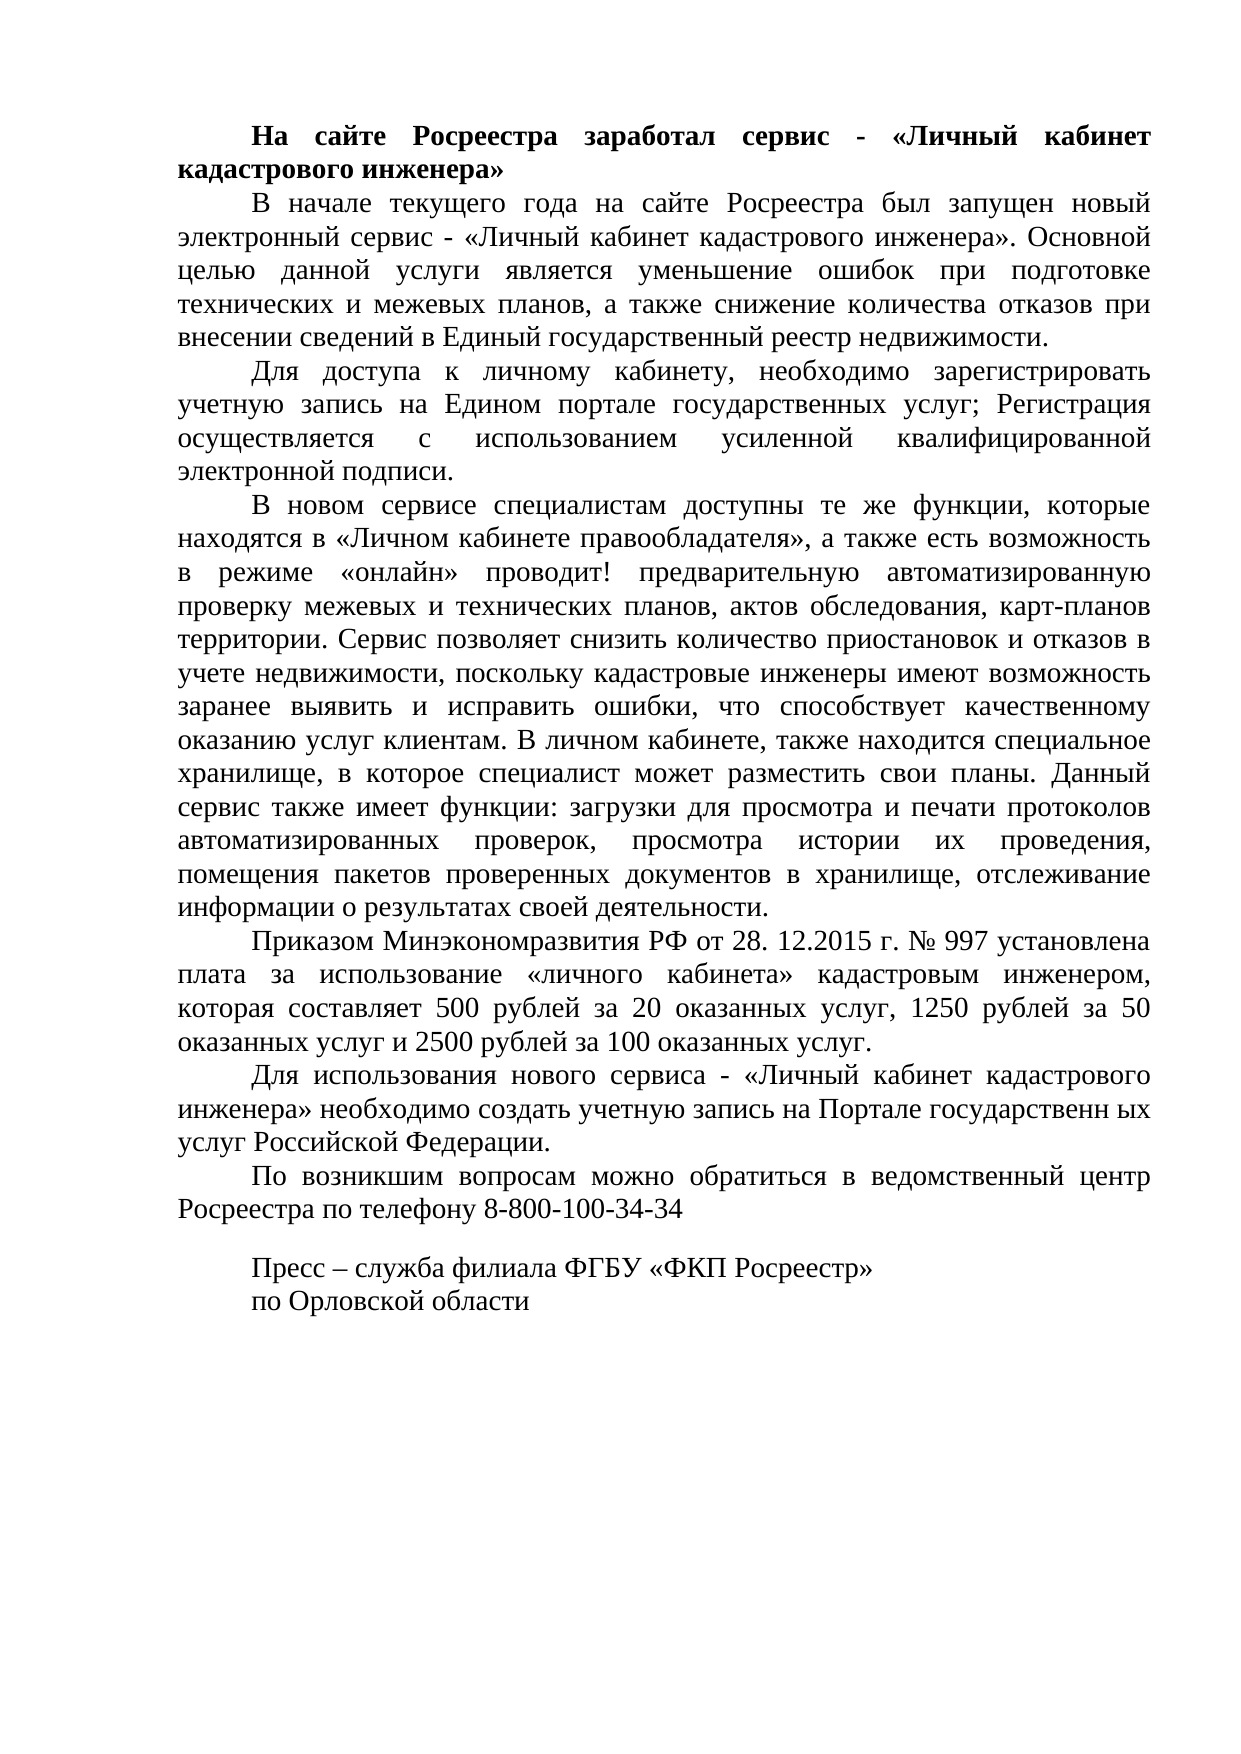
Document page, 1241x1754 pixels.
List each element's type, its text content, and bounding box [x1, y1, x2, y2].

text В новом сервисе специалистам доступны те же функции, которые находятся в «Личном кабинете правообладателя», а также есть возможность в режиме «онлайн» проводит! предварительную автоматизированную проверку межевых и технических планов, актов обследования, карт-планов территории. Сервис позволяет снизить количество приостановок и отказов в учете недвижимости, поскольку кадастровые инженеры имеют возможность заранее выявить и исправить ошибки, что способствует качественному оказанию услуг клиентам. В личном кабинете, также находится специальное хранилище, в которое специалист может разместить свои планы. Данный сервис также имеет функции: загрузки для просмотра и печати протоколов автоматизированных проверок, просмотра истории их проведения, помещения пакетов проверенных документов в хранилище, отслеживание информации о результатах своей деятельности. [177, 487, 1152, 923]
text В начале текущего года на сайте Росреестра был запущен новый электронный сервис - «Личный кабинет кадастрового инженера». Основной целью данной услуги является уменьшение ошибок при подготовке технических и межевых планов, а также снижение количества отказов при внесении сведений в Единый государственный реестр недвижимости. [177, 185, 1152, 353]
text Для доступа к личному кабинету, необходимо зарегистрировать учетную запись на Едином портале государственных услуг; Регистрация осуществляется с использованием усиленной квалифицированной электронной подписи. [177, 353, 1152, 487]
text по Орловской области [177, 1283, 1152, 1317]
text Для использования нового сервиса - «Личный кабинет кадастрового инженера» необходимо создать учетную запись на Портале государственн ых услуг Российской Федерации. [177, 1057, 1152, 1158]
text Приказом Минэкономразвития РФ от 28. 12.2015 г. № 997 установлена плата за использование «личного кабинета» кадастровым инженером, которая составляет 500 рублей за 20 оказанных услуг, 1250 рублей за 50 оказанных услуг и 2500 рублей за 100 оказанных услуг. [177, 923, 1152, 1057]
text По возникшим вопросам можно обратиться в ведомственный центр Росреестра по телефону 8-800-100-34-34 [177, 1158, 1152, 1225]
text Пресс – служба филиала ФГБУ «ФКП Росреестр» [177, 1250, 1152, 1283]
text На сайте Росреестра заработал сервис - «Личный кабинет кадастрового инженера» [177, 118, 1152, 185]
